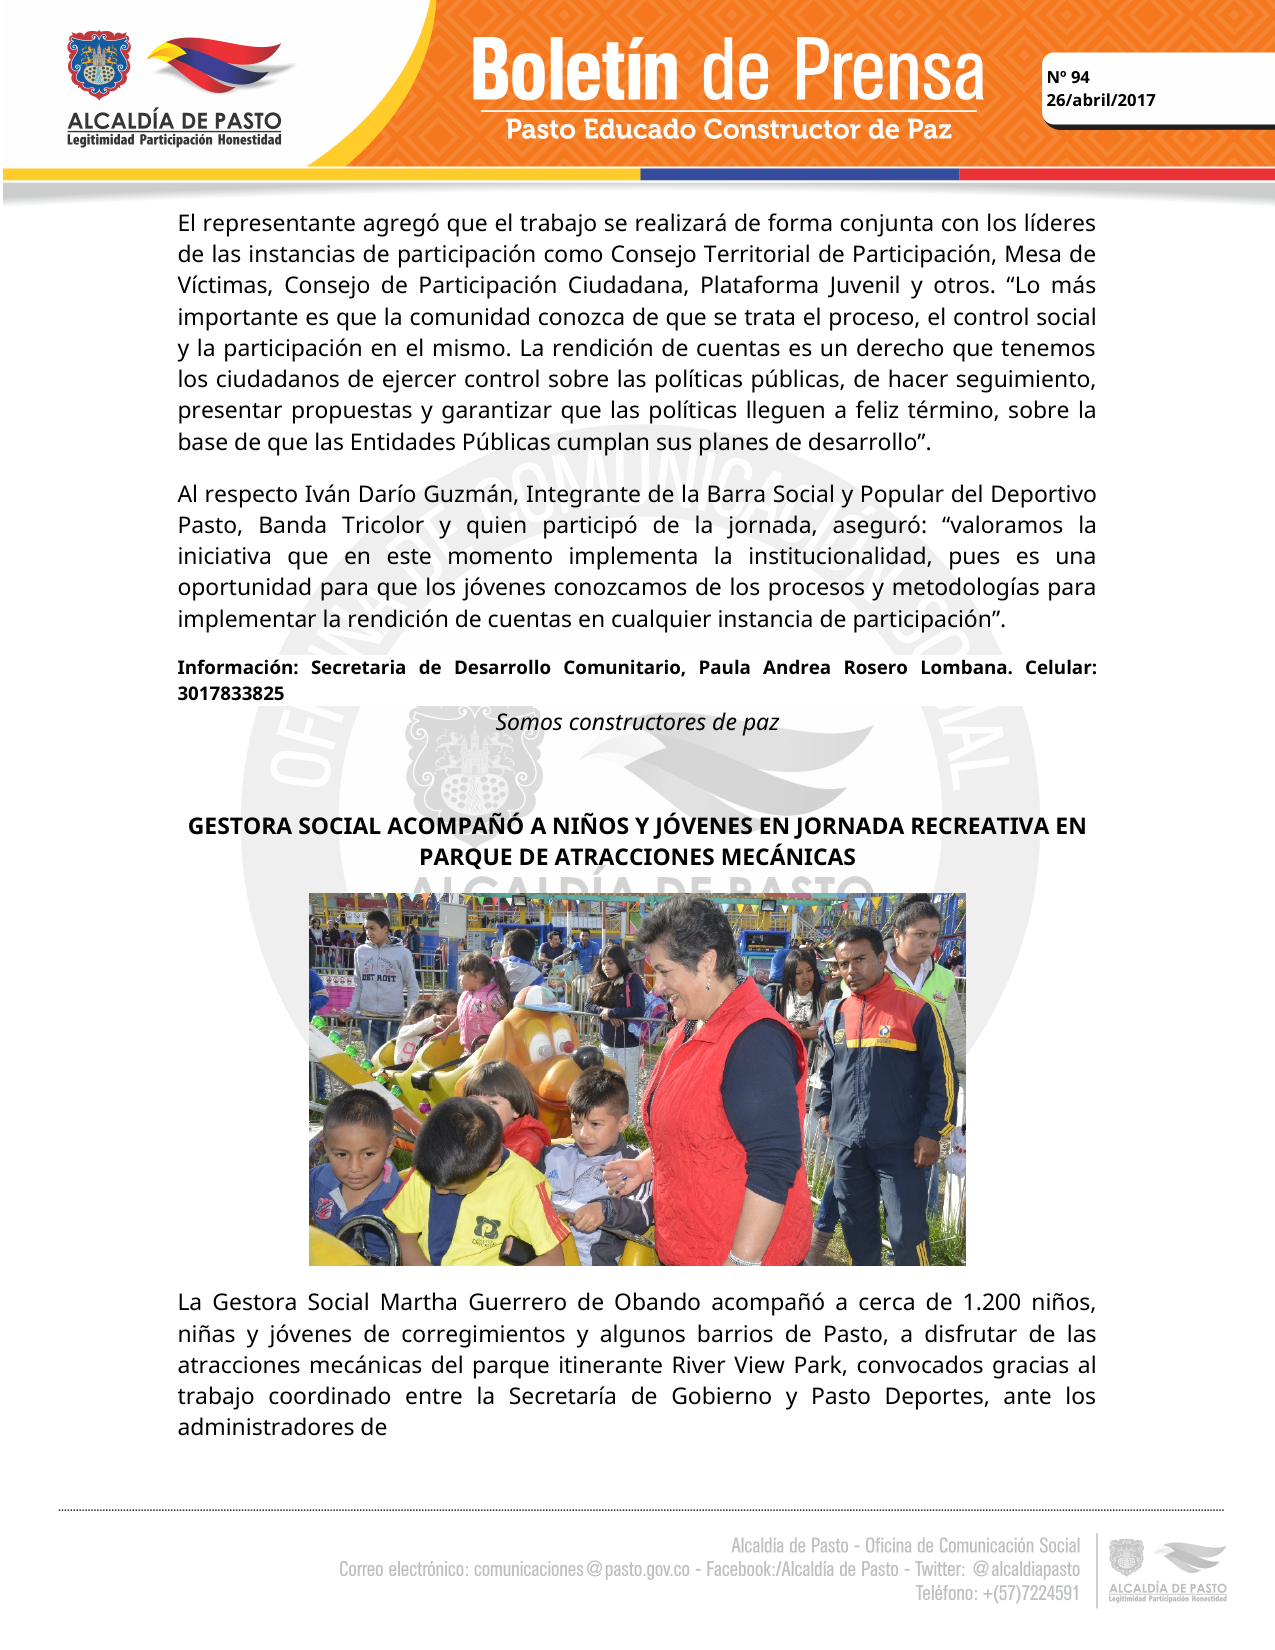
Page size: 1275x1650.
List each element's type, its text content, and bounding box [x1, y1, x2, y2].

picture [3, 0, 1275, 1649]
text La Gestora Social Martha Guerrero de Obando acompañó a cerca de 1.200 niños, niñas y jóvenes de corregimientos y algunos barrios de Pasto, a disfrutar de las atracciones mecánicas del parque itinerante River View Park, convocados gracias al trabajo coordinado entre la Secretaría de Gobierno y Pasto Deportes, ante los administradores de [177, 1286, 1098, 1443]
text Somos constructores de paz [177, 706, 1098, 737]
text Información: Secretaria de Desarrollo Comunitario, Paula Andrea Rosero Lombana. Celular: 3017833825 [177, 655, 1098, 706]
text Al respecto Iván Darío Guzmán, Integrante de la Barra Social y Popular del Deportivo Pasto, Banda Tricolor y quien participó de la jornada, aseguró: “valoramos la iniciativa que en este momento implementa la institucionalidad, pues es una oportunidad para que los jóvenes conozcamos de los procesos y metodologías para implementar la rendición de cuentas en cualquier instancia de participación”. [177, 478, 1098, 634]
text GESTORA SOCIAL ACOMPAÑÓ A NIÑOS Y JÓVENES EN JORNADA RECREATIVA EN PARQUE DE ATRACCIONES MECÁNICAS [177, 810, 1098, 872]
text El representante agregó que el trabajo se realizará de forma conjunta con los líderes de las instancias de participación como Consejo Territorial de Participación, Mesa de Víctimas, Consejo de Participación Ciudadana, Plataforma Juvenil y otros. “Lo más importante es que la comunidad conozca de que se trata el proceso, el control social y la participación en el mismo. La rendición de cuentas es un derecho que tenemos los ciudadanos de ejercer control sobre las políticas públicas, de hacer seguimiento, presentar propuestas y garantizar que las políticas lleguen a feliz término, sobre la base de que las Entidades Públicas cumplan sus planes de desarrollo”. [177, 207, 1098, 457]
